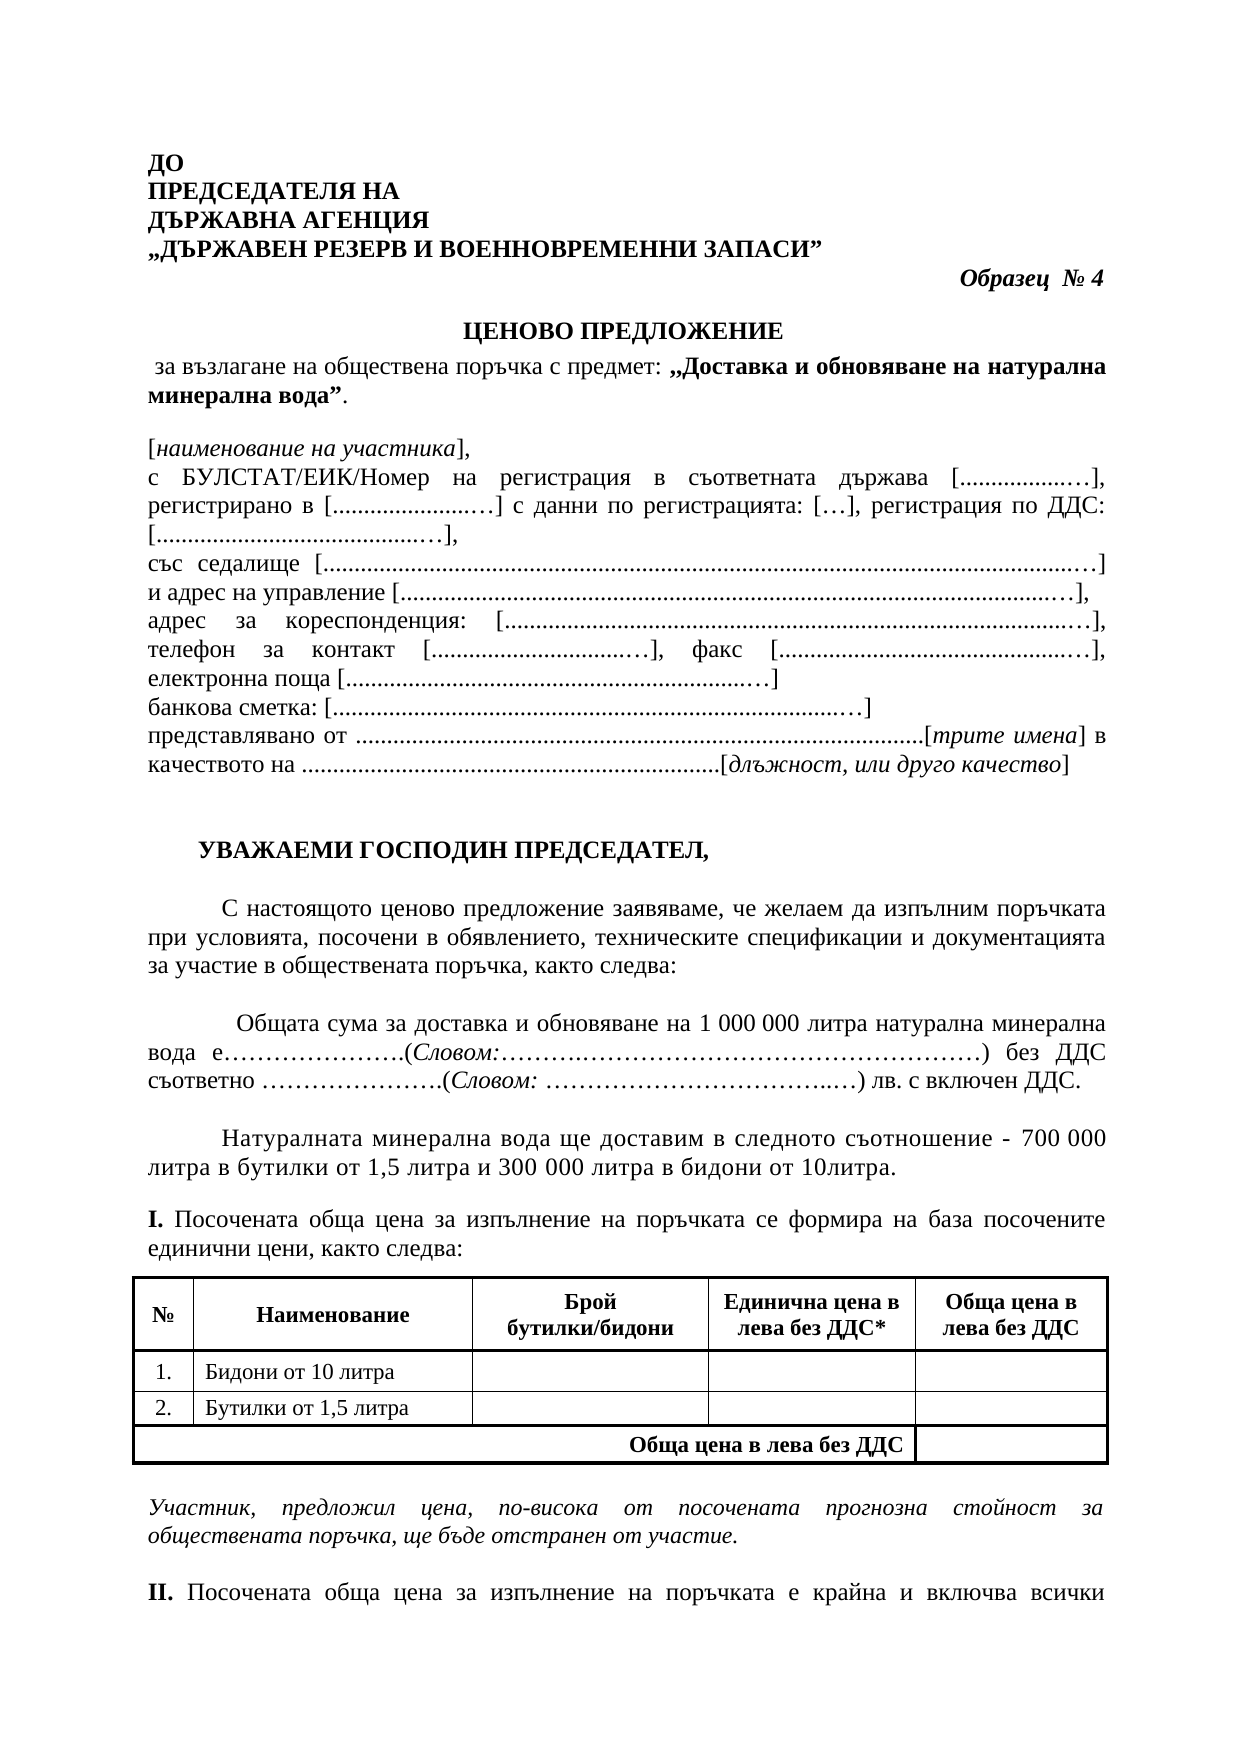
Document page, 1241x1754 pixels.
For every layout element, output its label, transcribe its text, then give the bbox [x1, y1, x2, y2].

table_cell Бутилки от 1,5 литра [194, 1392, 472, 1424]
text със седалище [........................................................................................................................…] и адрес на управление [........................................................................................................…], [148, 548, 1106, 605]
text Общата сума за доставка и обновяване на 1 000 000 литра натурална минерална вода е………………….(Словом:……….…………………………………………) без ДДС съответно ………………….(Словом: ……………………………..…) лв. с включен ДДС. [148, 1008, 1106, 1094]
text с БУЛСТАТ/ЕИК/Номер на регистрация в съответната държава [.................…], регистрирано в [......................…] с данни по регистрацията: […], регистрация по ДДС: [..........................................…], [148, 462, 1106, 548]
table_cell [916, 1392, 1106, 1424]
table_cell [916, 1352, 1106, 1391]
table_cell [709, 1392, 915, 1424]
text банкова сметка: [.................................................................................…] [148, 692, 1106, 720]
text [148, 1577, 1106, 1606]
text УВАЖАЕМИ ГОСПОДИН ПРЕДСЕДАТЕЛ, [148, 835, 1106, 864]
text [наименование на участника], [148, 433, 1106, 462]
table_header Брой бутилки/бидони [473, 1279, 708, 1349]
text Участник, предложил цена, по-висока от посочената прогнозна стойност за обществената поръчка, ще бъде отстранен от участие. [148, 1493, 1106, 1548]
text С настоящото ценово предложение заявяваме, че желаем да изпълним поръчката при условията, посочени в обявлението, техническите спецификации и документацията за участие в обществената поръчка, както следва: [148, 893, 1106, 979]
text Образец № 4 [148, 263, 1106, 291]
table_header Единична цена в лева без ДДС* [709, 1279, 915, 1349]
table_cell 2. [135, 1392, 193, 1424]
list „ДЪРЖАВЕН РЕЗЕРВ И ВОЕННОВРЕМЕННИ ЗАПАСИ” [148, 234, 1106, 263]
list ДО [148, 148, 1106, 176]
list ДЪРЖАВНА АГЕНЦИЯ [148, 205, 1106, 234]
table_cell [473, 1352, 708, 1391]
text адрес за кореспонденция: [..........................................................................................…], телефон за контакт [...............................…], факс [..............................................…], електронна поща [................................................................…] [148, 605, 1106, 692]
table_cell Бидони от 10 литра [194, 1352, 472, 1391]
table_cell [917, 1427, 1106, 1461]
table_cell 1. [135, 1352, 193, 1391]
table_header Наименование [194, 1279, 472, 1349]
table_cell [709, 1352, 915, 1391]
text за възлагане на обществена поръчка с предмет: ,,Доставка и обновяване на натурална минерална вода”. [148, 351, 1106, 409]
table_cell Обща цена в лева без ДДС [135, 1427, 914, 1461]
subtitle ЦЕНОВО ПРЕДЛОЖЕНИЕ [148, 316, 1099, 345]
table_cell [473, 1392, 708, 1424]
table_header Обща цена в лева без ДДС [916, 1279, 1106, 1349]
text представлявано от ...........................................................................................[трите имена] в качеството на ...................................................................[длъжност, или друго качество] [148, 720, 1106, 778]
table_header № [135, 1279, 193, 1349]
list ПРЕДСЕДАТЕЛЯ НА [148, 176, 1106, 205]
text І. Посочената обща цена за изпълнение на поръчката се формира на база посочените единични цени, както следва: [148, 1204, 1106, 1262]
text Натуралната минерална вода ще доставим в следното съотношение - 700 000 литра в бутилки от 1,5 литра и 300 000 литра в бидони от 10литра. [148, 1123, 1106, 1180]
